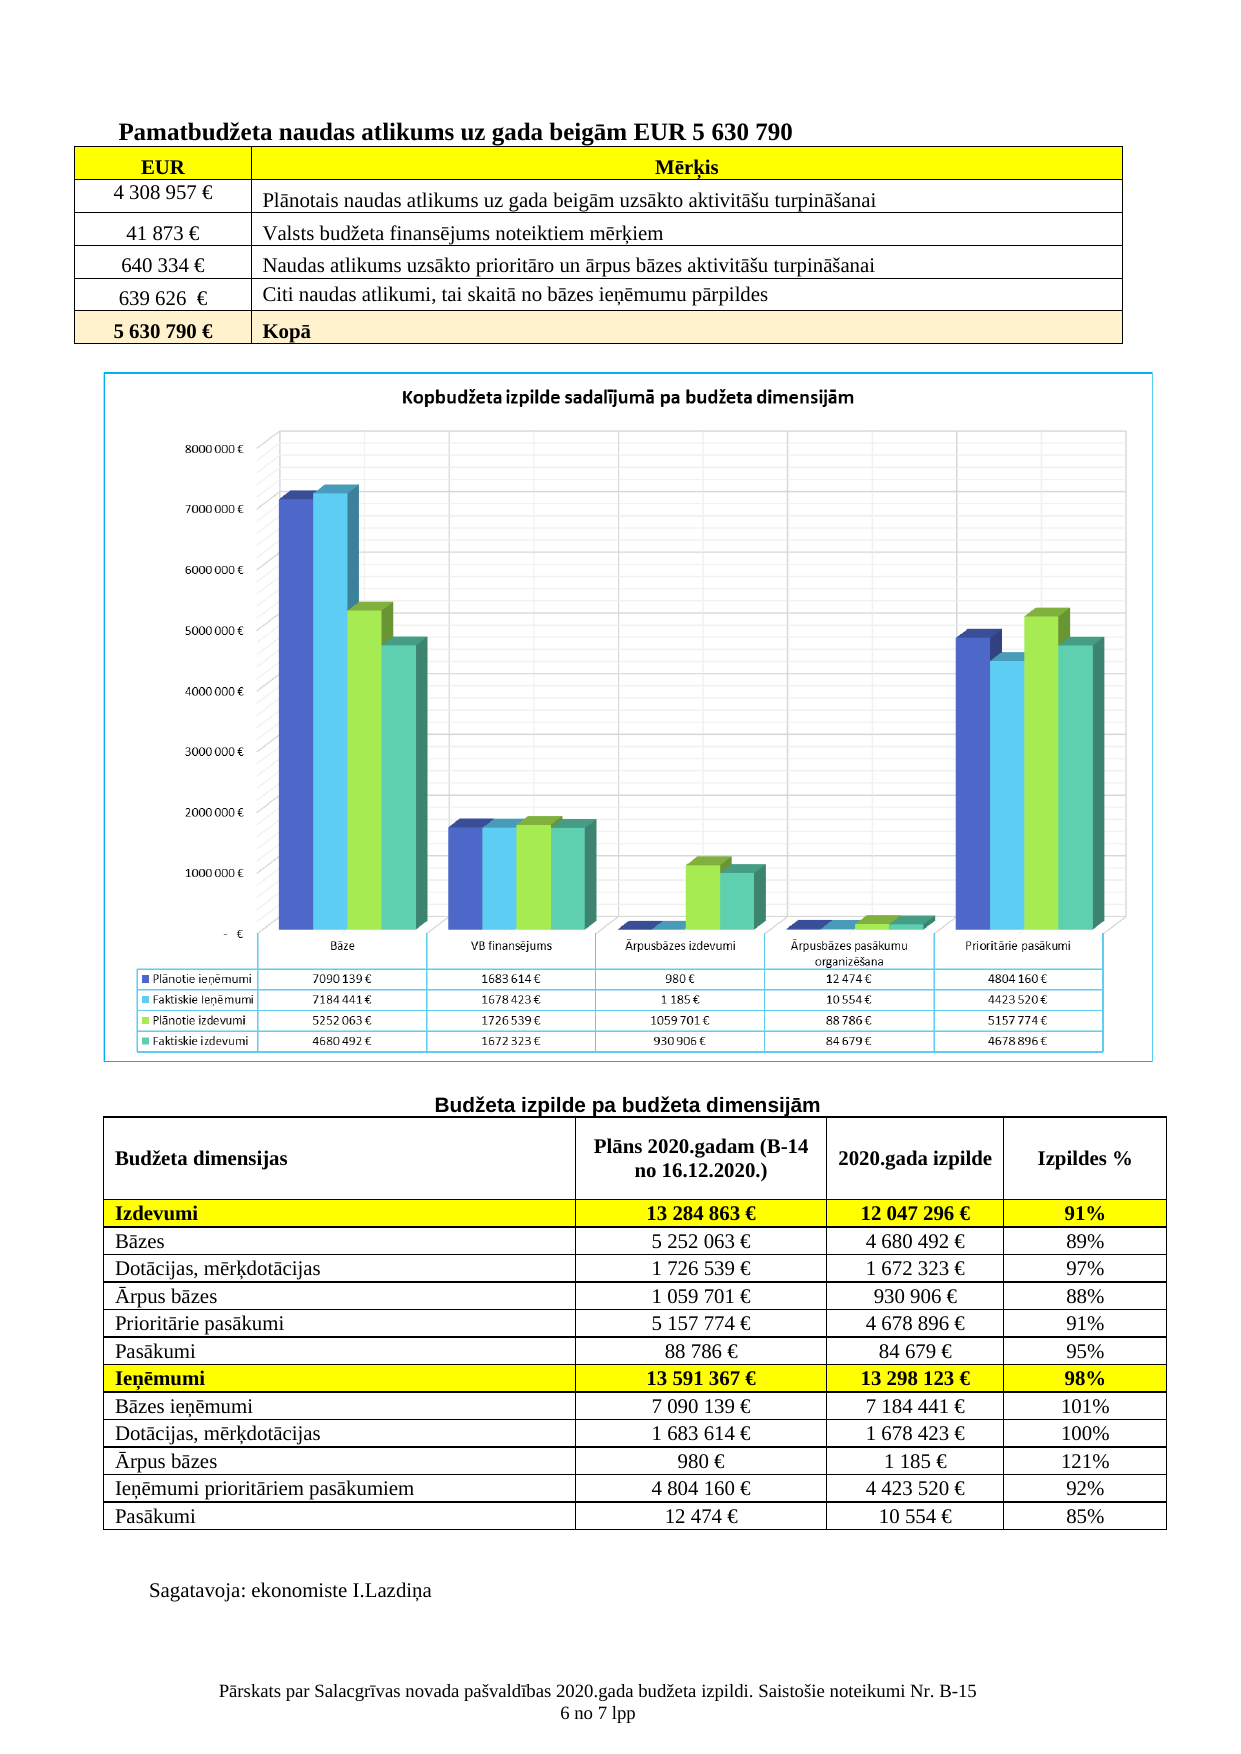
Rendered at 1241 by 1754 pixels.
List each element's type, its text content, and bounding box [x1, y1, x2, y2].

table_cell 121% [1004, 1448, 1166, 1474]
table_cell 92% [1004, 1475, 1166, 1501]
text Pamatbudžeta naudas atlikums uz gada beigām EUR 5 630 790 [118, 117, 1122, 146]
table_cell 10 554 € [827, 1503, 1003, 1529]
table_cell 4 678 896 € [827, 1310, 1003, 1336]
table_header Budžeta izpilde pa budžeta dimensijām [104, 1090, 1152, 1116]
table_cell 100% [1004, 1420, 1166, 1446]
table_cell Bāzes [104, 1228, 575, 1254]
text Sagatavoja: ekonomiste I.Lazdiņa [149, 1578, 1122, 1602]
table_cell Dotācijas, mērķdotācijas [104, 1255, 575, 1281]
table_cell 1 185 € [827, 1448, 1003, 1474]
table_cell 98% [1004, 1365, 1166, 1391]
table_cell 88 786 € [576, 1338, 826, 1364]
table_cell 7 184 441 € [827, 1393, 1003, 1419]
table_cell Bāzes ieņēmumi [104, 1393, 575, 1419]
table_cell 84 679 € [827, 1338, 1003, 1364]
table_header EUR [75, 147, 251, 179]
table_cell 4 680 492 € [827, 1228, 1003, 1254]
table_cell 12 047 296 € [827, 1200, 1003, 1226]
table_cell Dotācijas, mērķdotācijas [104, 1420, 575, 1446]
table_cell Kopā [252, 311, 1122, 343]
table_cell 5 157 774 € [576, 1310, 826, 1336]
table_cell 4 423 520 € [827, 1475, 1003, 1501]
table_cell 1 672 323 € [827, 1255, 1003, 1281]
table_cell 930 906 € [827, 1283, 1003, 1309]
table_cell 7 090 139 € [576, 1393, 826, 1419]
table_cell Prioritārie pasākumi [104, 1310, 575, 1336]
table_cell 88% [1004, 1283, 1166, 1309]
table_cell Plānotais naudas atlikums uz gada beigām uzsākto aktivitāšu turpināšanai [252, 180, 1122, 212]
table_cell 97% [1004, 1255, 1166, 1281]
table_cell Izpildes % [1004, 1118, 1166, 1199]
table_cell 1 683 614 € [576, 1420, 826, 1446]
table_cell Pasākumi [104, 1503, 575, 1529]
table_cell 91% [1004, 1200, 1166, 1226]
table_cell Ārpus bāzes [104, 1448, 575, 1474]
table_cell Naudas atlikums uzsākto prioritāro un ārpus bāzes aktivitāšu turpināšanai [252, 246, 1122, 277]
table_cell 91% [1004, 1310, 1166, 1336]
table_cell Valsts budžeta finansējums noteiktiem mērķiem [252, 213, 1122, 244]
table_cell 41 873 € [75, 213, 251, 244]
table_cell Plāns 2020.gadam (B-14 no 16.12.2020.) [576, 1118, 826, 1199]
table_cell Izdevumi [104, 1200, 575, 1226]
table_cell 980 € [576, 1448, 826, 1474]
table_cell 13 591 367 € [576, 1365, 826, 1391]
table_cell 1 059 701 € [576, 1283, 826, 1309]
table_cell Citi naudas atlikumi, tai skaitā no bāzes ieņēmumu pārpildes [252, 279, 1122, 310]
table_cell 85% [1004, 1503, 1166, 1529]
table_cell Ieņēmumi [104, 1365, 575, 1391]
table_cell 101% [1004, 1393, 1166, 1419]
table_cell 640 334 € [75, 246, 251, 277]
table_cell Ieņēmumi prioritāriem pasākumiem [104, 1475, 575, 1501]
table_cell 1 678 423 € [827, 1420, 1003, 1446]
table_cell 13 298 123 € [827, 1365, 1003, 1391]
table_cell 4 804 160 € [576, 1475, 826, 1501]
table_cell Budžeta dimensijas [104, 1118, 575, 1199]
table_cell Ārpus bāzes [104, 1283, 575, 1309]
table_cell 89% [1004, 1228, 1166, 1254]
table_cell 2020.gada izpilde [827, 1118, 1003, 1199]
picture [106, 375, 1153, 1060]
table_cell 639 626 € [75, 279, 251, 310]
table_header Mērķis [252, 147, 1122, 179]
table_cell 13 284 863 € [576, 1200, 826, 1226]
table_cell 1 726 539 € [576, 1255, 826, 1281]
table_cell 12 474 € [576, 1503, 826, 1529]
table_cell 5 630 790 € [75, 311, 251, 343]
table_cell 95% [1004, 1338, 1166, 1364]
table_cell 4 308 957 € [75, 180, 251, 212]
table_cell Pasākumi [104, 1338, 575, 1364]
table_cell 5 252 063 € [576, 1228, 826, 1254]
